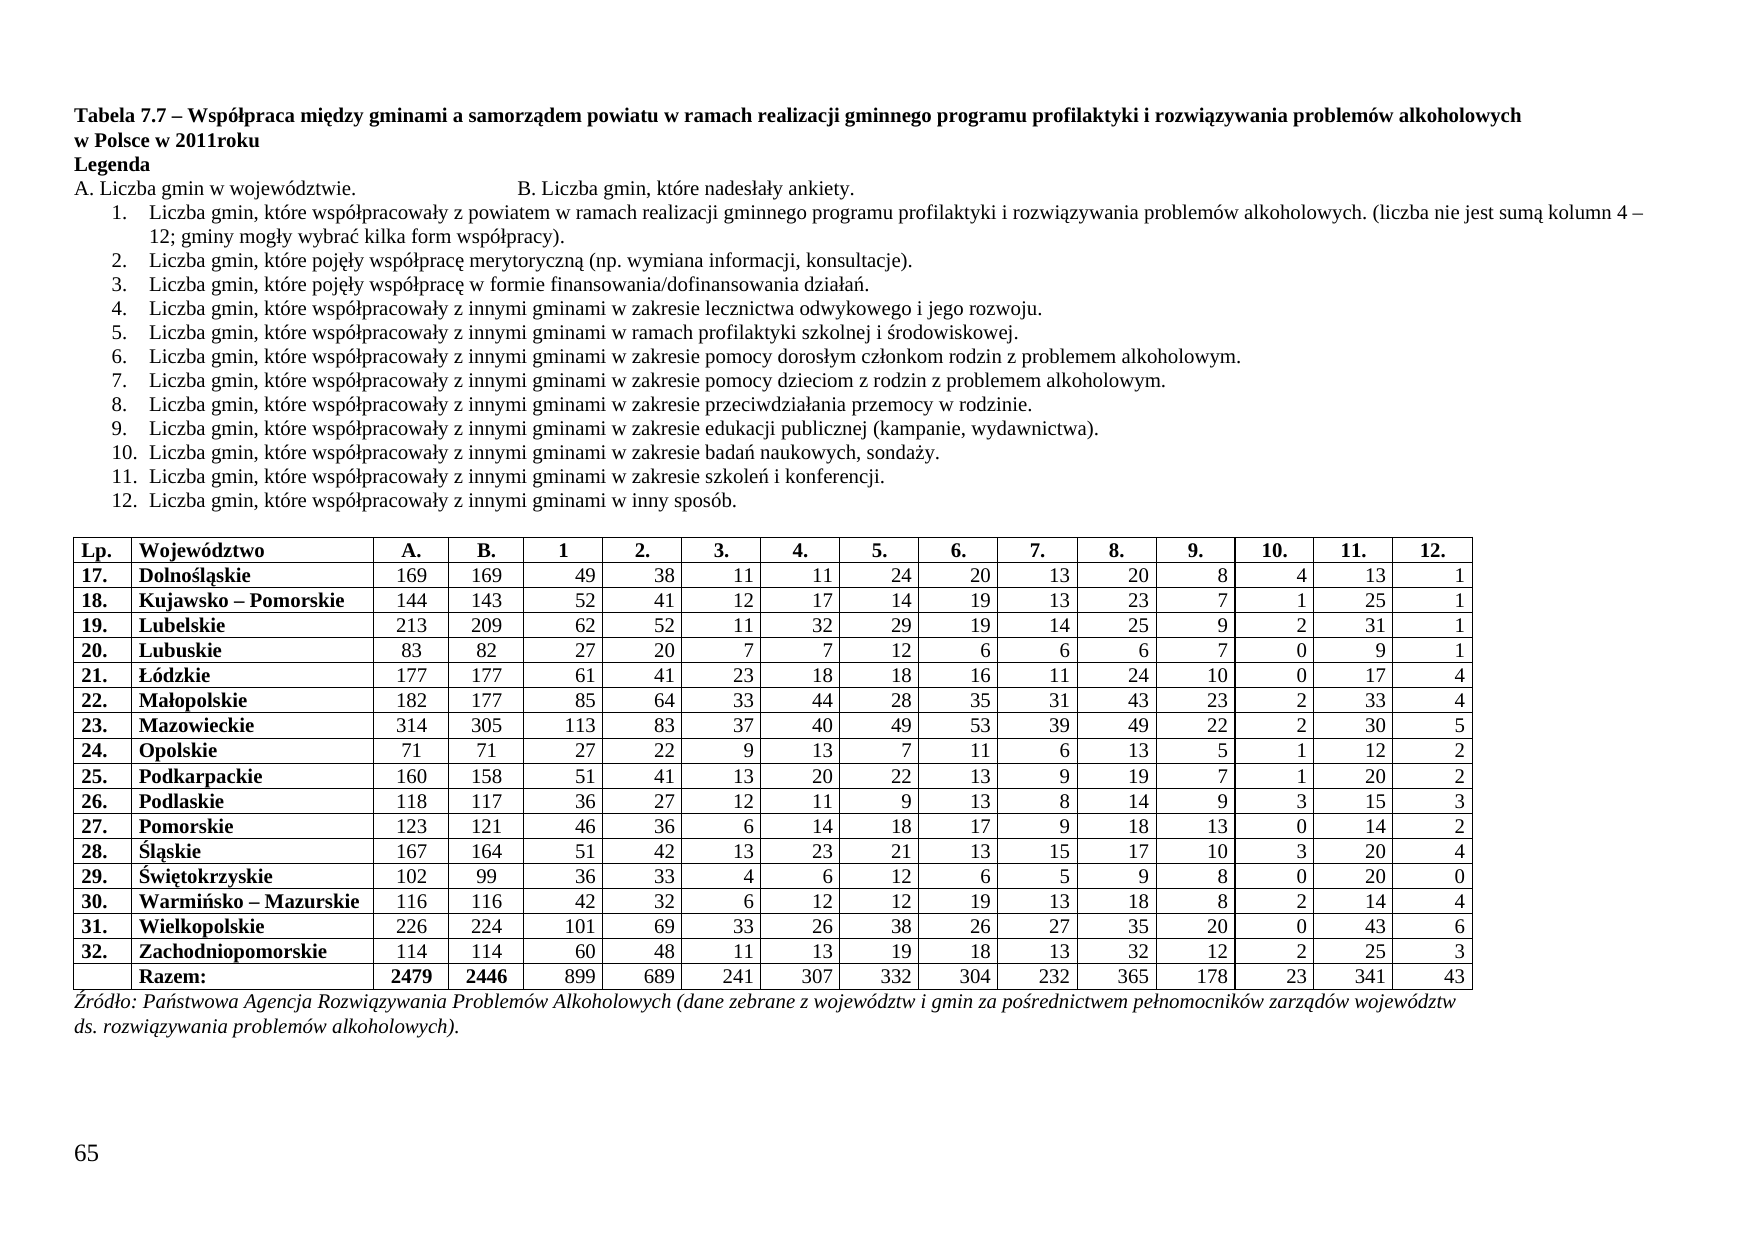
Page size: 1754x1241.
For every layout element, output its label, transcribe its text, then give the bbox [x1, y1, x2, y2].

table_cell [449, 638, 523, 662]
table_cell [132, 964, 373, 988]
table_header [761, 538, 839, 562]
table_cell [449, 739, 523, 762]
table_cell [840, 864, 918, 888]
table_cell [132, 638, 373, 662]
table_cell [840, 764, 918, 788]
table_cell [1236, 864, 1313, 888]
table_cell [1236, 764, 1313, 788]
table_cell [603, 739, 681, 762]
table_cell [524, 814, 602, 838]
text Źródło: Państwowa Agencja Rozwiązywania Problemów Alkoholowych (dane zebrane z województw i gmin za pośrednictwem pełnomocników zarządów województw ds. rozwiązywania problemów alkoholowych). [74, 989, 1659, 1038]
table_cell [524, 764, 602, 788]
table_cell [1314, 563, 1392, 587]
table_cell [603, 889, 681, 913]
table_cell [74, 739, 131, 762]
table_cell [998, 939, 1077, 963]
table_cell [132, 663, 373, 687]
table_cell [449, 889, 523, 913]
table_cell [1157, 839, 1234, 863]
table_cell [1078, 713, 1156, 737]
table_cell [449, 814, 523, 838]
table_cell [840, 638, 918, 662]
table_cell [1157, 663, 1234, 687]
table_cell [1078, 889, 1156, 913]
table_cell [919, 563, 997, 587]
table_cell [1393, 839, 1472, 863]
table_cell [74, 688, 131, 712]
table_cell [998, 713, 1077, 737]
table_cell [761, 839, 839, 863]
list Liczba gmin, które pojęły współpracę merytoryczną (np. wymiana informacji, konsultacje). [111, 248, 1659, 272]
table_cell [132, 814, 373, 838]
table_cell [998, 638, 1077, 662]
text Tabela 7.7 – Współpraca między gminami a samorządem powiatu w ramach realizacji gminnego programu profilaktyki i rozwiązywania problemów alkoholowych w Polsce w 2011roku [74, 103, 1659, 152]
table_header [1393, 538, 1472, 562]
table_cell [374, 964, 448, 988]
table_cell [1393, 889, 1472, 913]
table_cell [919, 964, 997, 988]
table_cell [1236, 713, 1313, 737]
list Liczba gmin, które współpracowały z innymi gminami w zakresie lecznictwa odwykowego i jego rozwoju. [111, 296, 1659, 320]
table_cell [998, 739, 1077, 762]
list Liczba gmin, które pojęły współpracę w formie finansowania/dofinansowania działań. [111, 272, 1659, 296]
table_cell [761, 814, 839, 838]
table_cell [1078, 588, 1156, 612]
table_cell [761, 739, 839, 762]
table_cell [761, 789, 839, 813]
list Liczba gmin, które współpracowały z innymi gminami w zakresie szkoleń i konferencji. [111, 464, 1659, 488]
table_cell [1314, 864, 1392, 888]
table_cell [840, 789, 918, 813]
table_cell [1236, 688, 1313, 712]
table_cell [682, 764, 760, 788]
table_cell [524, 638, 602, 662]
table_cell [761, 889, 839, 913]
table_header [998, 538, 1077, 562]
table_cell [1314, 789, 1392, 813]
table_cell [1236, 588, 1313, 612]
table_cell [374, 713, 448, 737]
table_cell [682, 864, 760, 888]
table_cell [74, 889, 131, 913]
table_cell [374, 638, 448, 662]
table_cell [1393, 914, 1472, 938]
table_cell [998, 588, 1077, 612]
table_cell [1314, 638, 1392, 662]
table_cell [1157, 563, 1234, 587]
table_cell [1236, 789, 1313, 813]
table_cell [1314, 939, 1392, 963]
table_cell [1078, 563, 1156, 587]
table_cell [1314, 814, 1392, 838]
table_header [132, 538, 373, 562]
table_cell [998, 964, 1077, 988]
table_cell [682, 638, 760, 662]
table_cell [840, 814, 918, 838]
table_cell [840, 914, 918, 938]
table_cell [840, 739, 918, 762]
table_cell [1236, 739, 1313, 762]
list Liczba gmin, które współpracowały z innymi gminami w inny sposób. [111, 488, 1659, 512]
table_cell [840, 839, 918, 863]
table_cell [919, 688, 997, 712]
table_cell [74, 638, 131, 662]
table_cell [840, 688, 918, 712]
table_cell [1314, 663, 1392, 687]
list Liczba gmin, które współpracowały z innymi gminami w zakresie pomocy dorosłym członkom rodzin z problemem alkoholowym. [111, 344, 1659, 368]
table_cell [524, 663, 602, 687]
list Liczba gmin, które współpracowały z innymi gminami w zakresie pomocy dzieciom z rodzin z problemem alkoholowym. [111, 368, 1659, 392]
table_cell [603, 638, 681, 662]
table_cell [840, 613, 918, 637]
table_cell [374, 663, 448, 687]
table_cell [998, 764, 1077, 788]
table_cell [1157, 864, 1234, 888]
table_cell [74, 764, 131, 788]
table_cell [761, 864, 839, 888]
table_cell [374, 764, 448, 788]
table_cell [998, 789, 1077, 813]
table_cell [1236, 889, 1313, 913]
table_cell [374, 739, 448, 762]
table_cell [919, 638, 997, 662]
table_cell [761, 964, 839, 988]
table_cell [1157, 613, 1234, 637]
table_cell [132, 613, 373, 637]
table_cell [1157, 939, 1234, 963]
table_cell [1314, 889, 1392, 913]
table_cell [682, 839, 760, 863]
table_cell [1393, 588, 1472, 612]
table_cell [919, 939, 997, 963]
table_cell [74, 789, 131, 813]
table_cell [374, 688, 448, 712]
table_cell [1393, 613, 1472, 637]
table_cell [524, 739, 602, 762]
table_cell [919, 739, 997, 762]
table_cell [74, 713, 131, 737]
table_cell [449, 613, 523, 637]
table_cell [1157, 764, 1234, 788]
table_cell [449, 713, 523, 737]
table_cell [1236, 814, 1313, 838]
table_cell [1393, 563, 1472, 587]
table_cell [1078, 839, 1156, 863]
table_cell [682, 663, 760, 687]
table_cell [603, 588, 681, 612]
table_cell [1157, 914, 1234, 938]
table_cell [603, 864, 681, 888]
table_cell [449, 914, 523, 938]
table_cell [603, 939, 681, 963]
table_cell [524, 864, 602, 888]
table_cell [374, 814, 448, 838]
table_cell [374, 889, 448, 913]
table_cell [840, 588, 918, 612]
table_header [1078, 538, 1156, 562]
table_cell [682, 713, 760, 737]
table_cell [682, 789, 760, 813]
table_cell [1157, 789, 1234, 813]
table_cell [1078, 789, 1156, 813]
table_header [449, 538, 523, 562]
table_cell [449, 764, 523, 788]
list Legenda [74, 152, 1659, 176]
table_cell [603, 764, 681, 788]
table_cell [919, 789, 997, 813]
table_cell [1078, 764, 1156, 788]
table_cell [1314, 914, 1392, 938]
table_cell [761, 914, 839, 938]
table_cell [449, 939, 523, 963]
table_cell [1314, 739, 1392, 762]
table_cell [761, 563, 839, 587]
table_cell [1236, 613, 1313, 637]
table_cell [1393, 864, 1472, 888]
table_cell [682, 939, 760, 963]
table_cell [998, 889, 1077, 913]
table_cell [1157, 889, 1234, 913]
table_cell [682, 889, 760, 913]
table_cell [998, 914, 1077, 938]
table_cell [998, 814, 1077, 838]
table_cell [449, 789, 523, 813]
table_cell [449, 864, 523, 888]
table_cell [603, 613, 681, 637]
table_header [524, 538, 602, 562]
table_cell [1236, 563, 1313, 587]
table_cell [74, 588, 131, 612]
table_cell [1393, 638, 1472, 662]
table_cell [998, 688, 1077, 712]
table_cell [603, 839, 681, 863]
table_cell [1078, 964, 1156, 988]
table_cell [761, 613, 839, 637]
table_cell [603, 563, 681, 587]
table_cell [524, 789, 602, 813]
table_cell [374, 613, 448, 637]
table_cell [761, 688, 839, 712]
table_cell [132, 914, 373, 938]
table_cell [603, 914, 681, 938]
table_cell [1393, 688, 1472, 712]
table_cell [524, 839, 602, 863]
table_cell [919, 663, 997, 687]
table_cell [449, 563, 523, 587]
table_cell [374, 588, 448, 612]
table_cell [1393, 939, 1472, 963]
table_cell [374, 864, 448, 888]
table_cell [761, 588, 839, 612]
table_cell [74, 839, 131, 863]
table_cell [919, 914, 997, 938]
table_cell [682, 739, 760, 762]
list Liczba gmin, które współpracowały z innymi gminami w ramach profilaktyki szkolnej i środowiskowej. [111, 320, 1659, 344]
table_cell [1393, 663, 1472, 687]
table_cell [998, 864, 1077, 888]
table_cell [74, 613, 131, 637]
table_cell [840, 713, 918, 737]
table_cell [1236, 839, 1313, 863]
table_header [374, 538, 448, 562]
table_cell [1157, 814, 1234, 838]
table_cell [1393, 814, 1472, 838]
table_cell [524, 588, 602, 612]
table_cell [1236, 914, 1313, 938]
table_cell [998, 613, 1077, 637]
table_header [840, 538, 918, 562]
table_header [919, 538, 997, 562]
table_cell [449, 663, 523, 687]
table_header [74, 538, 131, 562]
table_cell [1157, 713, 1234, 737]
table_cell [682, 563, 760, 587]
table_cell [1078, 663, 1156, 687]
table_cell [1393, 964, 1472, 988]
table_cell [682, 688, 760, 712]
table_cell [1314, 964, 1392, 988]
list Liczba gmin, które współpracowały z innymi gminami w zakresie badań naukowych, sondaży. [111, 440, 1659, 464]
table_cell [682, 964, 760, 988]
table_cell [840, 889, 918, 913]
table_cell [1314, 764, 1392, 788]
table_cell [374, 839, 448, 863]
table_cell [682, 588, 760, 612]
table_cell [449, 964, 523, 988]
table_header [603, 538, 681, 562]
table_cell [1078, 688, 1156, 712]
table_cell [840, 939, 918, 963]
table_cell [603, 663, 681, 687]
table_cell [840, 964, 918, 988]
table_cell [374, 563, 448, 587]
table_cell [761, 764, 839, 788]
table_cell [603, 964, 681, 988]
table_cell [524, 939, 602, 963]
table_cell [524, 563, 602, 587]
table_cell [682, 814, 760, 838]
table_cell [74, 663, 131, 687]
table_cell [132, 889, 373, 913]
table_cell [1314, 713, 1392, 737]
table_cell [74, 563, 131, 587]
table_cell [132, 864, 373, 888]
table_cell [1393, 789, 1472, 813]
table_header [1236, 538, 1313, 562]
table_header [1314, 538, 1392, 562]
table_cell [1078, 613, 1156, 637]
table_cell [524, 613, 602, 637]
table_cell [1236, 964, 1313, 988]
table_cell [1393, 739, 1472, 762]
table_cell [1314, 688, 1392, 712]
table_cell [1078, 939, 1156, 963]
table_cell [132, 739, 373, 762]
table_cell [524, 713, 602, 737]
list Liczba gmin, które współpracowały z innymi gminami w zakresie przeciwdziałania przemocy w rodzinie. [111, 392, 1659, 416]
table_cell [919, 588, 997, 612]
text A. Liczba gmin w województwie. B. Liczba gmin, które nadesłały ankiety. [74, 176, 1659, 200]
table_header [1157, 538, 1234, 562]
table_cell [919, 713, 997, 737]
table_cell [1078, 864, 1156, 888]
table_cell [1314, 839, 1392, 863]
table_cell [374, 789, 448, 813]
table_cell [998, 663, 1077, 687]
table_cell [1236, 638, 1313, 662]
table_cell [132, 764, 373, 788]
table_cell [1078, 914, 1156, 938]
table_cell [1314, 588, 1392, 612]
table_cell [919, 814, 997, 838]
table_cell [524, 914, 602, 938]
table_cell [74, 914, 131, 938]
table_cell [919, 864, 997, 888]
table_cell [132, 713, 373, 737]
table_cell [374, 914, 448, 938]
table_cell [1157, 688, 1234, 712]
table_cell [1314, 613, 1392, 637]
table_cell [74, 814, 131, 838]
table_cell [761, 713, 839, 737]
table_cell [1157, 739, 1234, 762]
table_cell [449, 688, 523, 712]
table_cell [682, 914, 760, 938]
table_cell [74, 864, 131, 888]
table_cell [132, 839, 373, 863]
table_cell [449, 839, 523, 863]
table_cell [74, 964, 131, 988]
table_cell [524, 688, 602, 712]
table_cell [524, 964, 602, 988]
list Liczba gmin, które współpracowały z powiatem w ramach realizacji gminnego programu profilaktyki i rozwiązywania problemów alkoholowych. (liczba nie jest sumą kolumn 4 – 12; gminy mogły wybrać kilka form współpracy). [111, 200, 1659, 248]
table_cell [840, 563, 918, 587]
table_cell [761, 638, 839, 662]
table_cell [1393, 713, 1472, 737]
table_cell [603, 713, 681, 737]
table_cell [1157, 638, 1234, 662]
list Liczba gmin, które współpracowały z innymi gminami w zakresie edukacji publicznej (kampanie, wydawnictwa). [111, 416, 1659, 440]
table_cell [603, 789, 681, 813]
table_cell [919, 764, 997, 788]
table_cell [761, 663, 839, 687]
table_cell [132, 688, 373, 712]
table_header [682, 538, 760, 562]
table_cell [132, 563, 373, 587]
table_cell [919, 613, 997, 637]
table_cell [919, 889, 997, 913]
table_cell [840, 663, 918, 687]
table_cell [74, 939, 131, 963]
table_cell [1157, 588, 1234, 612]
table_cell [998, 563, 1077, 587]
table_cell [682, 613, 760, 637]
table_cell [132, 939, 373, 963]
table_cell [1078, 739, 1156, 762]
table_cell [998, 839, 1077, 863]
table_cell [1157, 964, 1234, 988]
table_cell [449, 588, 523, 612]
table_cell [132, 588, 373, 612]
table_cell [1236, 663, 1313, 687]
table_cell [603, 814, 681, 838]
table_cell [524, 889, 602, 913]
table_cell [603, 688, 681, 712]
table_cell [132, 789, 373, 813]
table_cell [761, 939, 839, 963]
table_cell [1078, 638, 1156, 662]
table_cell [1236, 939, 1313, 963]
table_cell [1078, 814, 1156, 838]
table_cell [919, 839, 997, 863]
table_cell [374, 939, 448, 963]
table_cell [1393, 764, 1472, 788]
